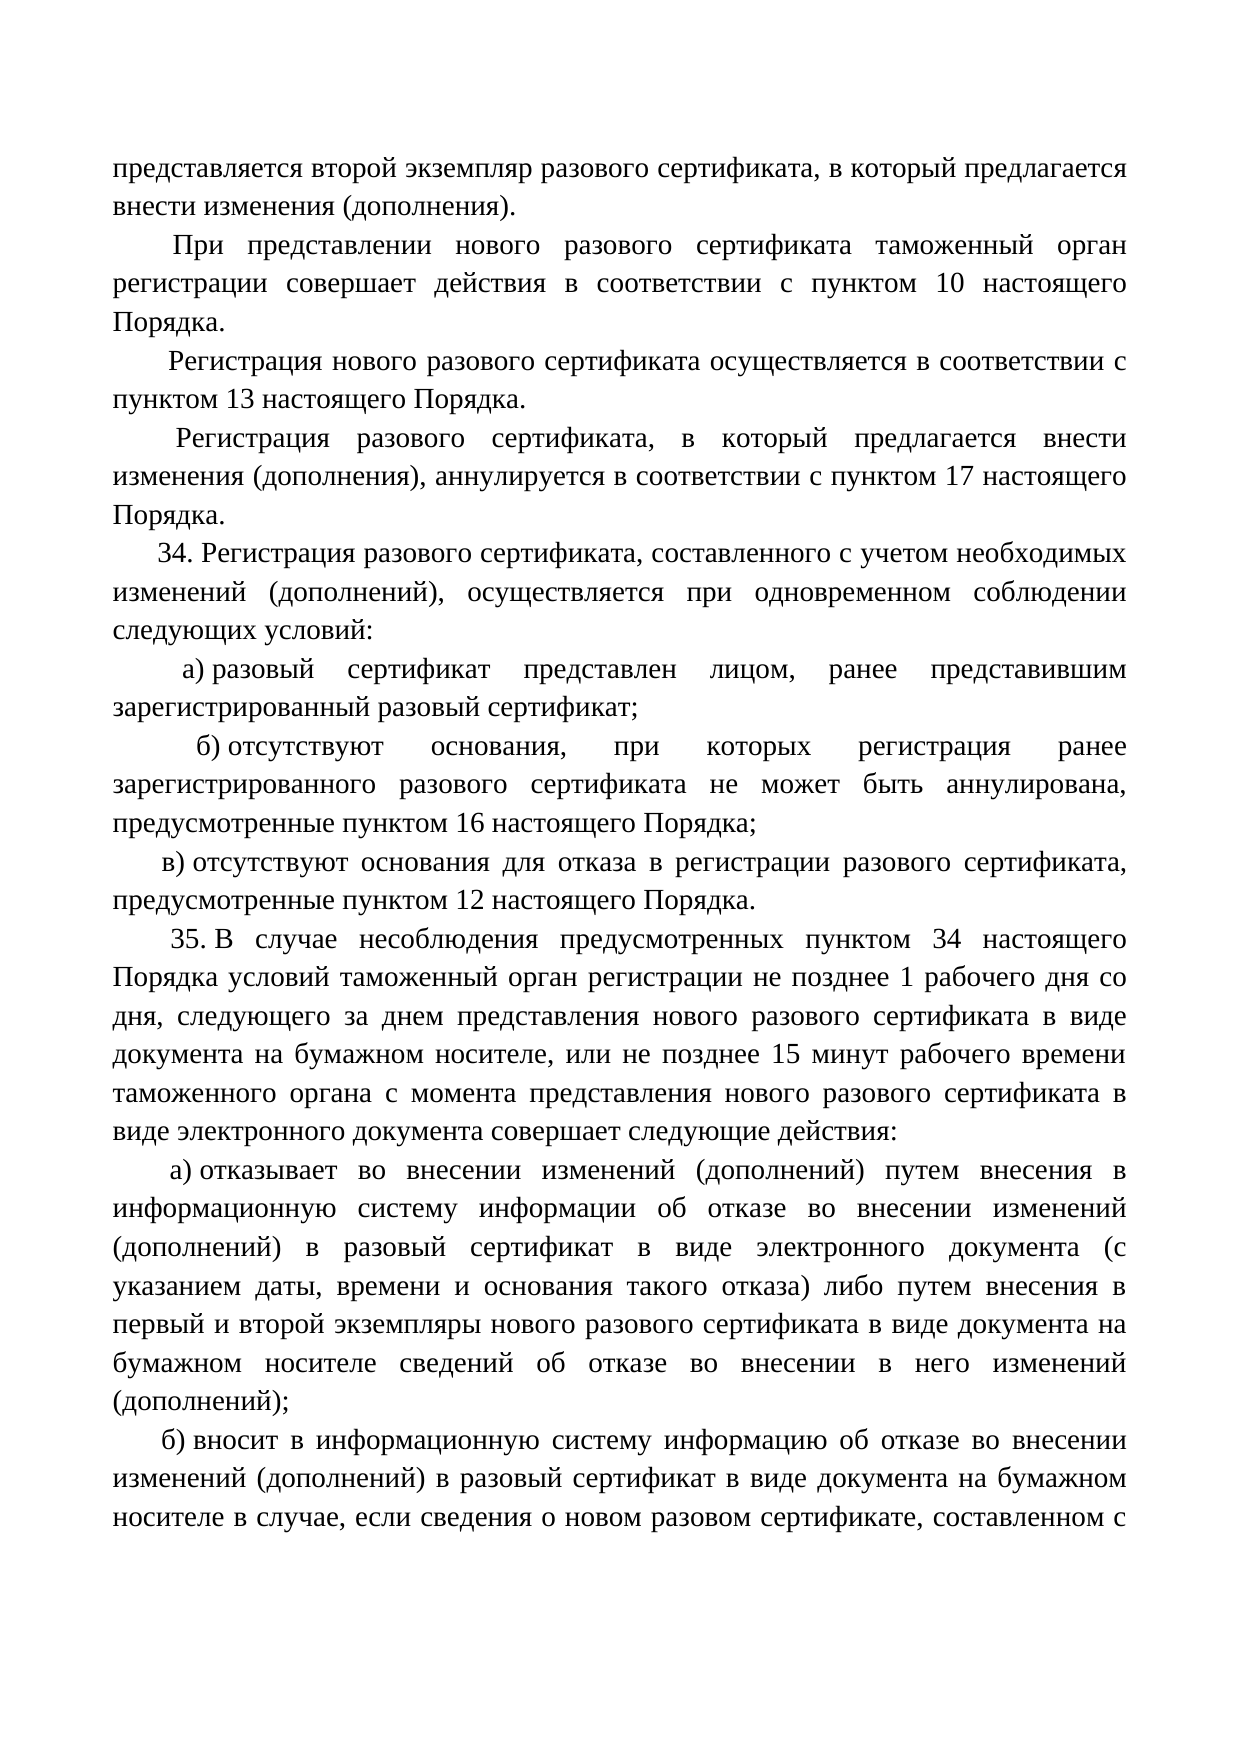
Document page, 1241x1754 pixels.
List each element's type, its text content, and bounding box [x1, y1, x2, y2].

text 35. В случае несоблюдения предусмотренных пунктом 34 настоящего Порядка условий таможенный орган регистрации не позднее 1 рабочего дня со дня, следующего за днем представления нового разового сертификата в виде документа на бумажном носителе, или не позднее 15 минут рабочего времени таможенного органа с момента представления нового разового сертификата в виде электронного документа совершает следующие действия: [112, 921, 1128, 1147]
text а) отказывает во внесении изменений (дополнений) путем внесения в информационную систему информации об отказе во внесении изменений (дополнений) в разовый сертификат в виде электронного документа (с указанием даты, времени и основания такого отказа) либо путем внесения в первый и второй экземпляры нового разового сертификата в виде документа на бумажном носителе сведений об отказе во внесении в него изменений (дополнений); [112, 1152, 1128, 1417]
text Регистрация разового сертификата, в который предлагается внести изменения (дополнения), аннулируется в соответствии с пунктом 17 настоящего Порядка. [112, 420, 1128, 530]
text 34. Регистрация разового сертификата, составленного с учетом необходимых изменений (дополнений), осуществляется при одновременном соблюдении следующих условий: [112, 535, 1128, 646]
text в) отсутствуют основания для отказа в регистрации разового сертификата, предусмотренные пунктом 12 настоящего Порядка. [112, 844, 1128, 916]
text При представлении нового разового сертификата таможенный орган регистрации совершает действия в соответствии с пунктом 10 настоящего Порядка. [112, 227, 1128, 338]
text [112, 1422, 1128, 1532]
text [112, 150, 1128, 222]
text Регистрация нового разового сертификата осуществляется в соответствии с пунктом 13 настоящего Порядка. [112, 343, 1128, 415]
text б) отсутствуют основания, при которых регистрация ранее зарегистрированного разового сертификата не может быть аннулирована, предусмотренные пунктом 16 настоящего Порядка; [112, 728, 1128, 839]
text а) разовый сертификат представлен лицом, ранее представившим зарегистрированный разовый сертификат; [112, 651, 1128, 723]
